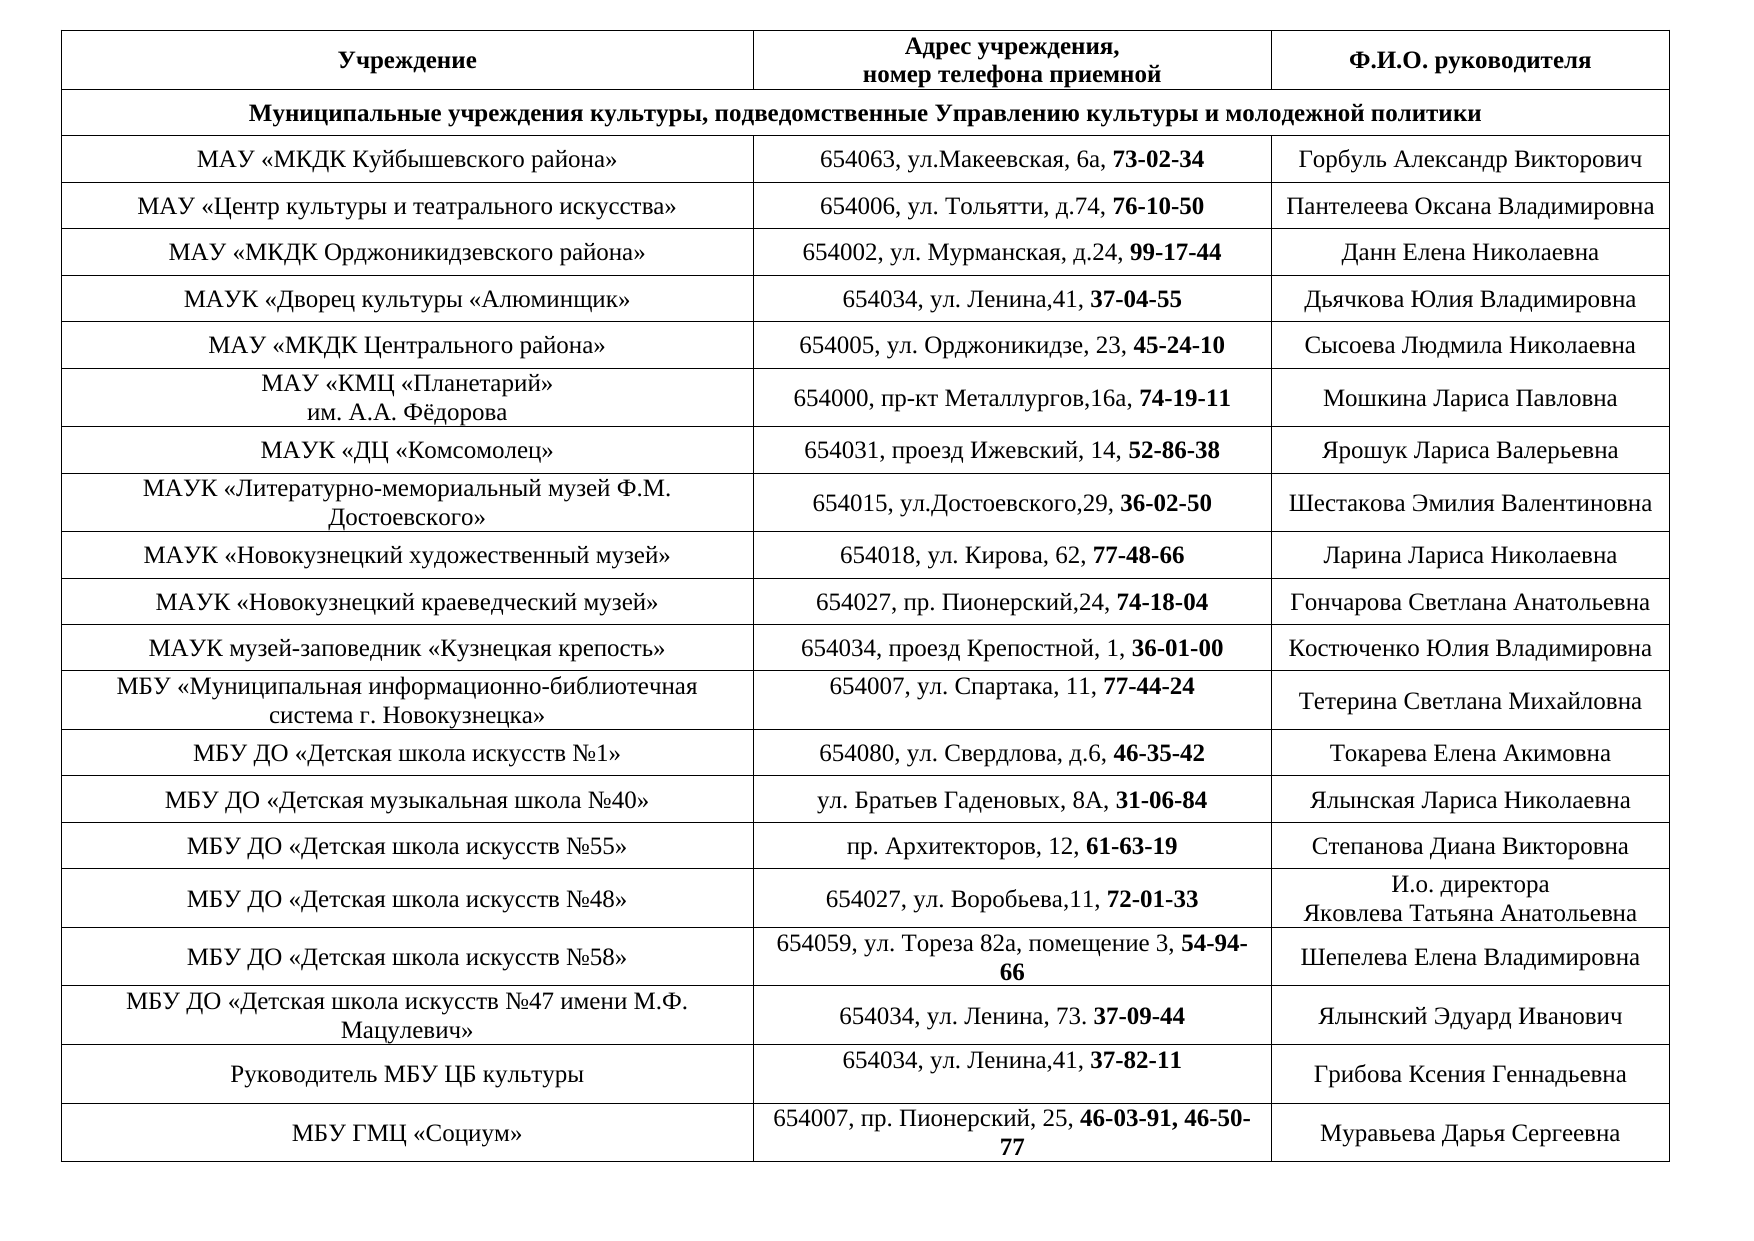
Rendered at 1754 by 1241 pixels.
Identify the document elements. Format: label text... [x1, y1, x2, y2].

table_cell МАУК «Новокузнецкий краеведческий музей» [62, 579, 753, 624]
table_cell 654000, пр-кт Металлургов,16а, 74-19-11 [754, 369, 1271, 426]
table_cell Гончарова Светлана Анатольевна [1272, 579, 1669, 624]
table_cell 654002, ул. Мурманская, д.24, 99-17-44 [754, 229, 1271, 274]
table_header Адрес учреждения, номер телефона приемной [754, 31, 1271, 89]
table_cell 654007, пр. Пионерский, 25, 46-03-91, 46-50-77 [754, 1104, 1271, 1161]
table_cell МАУК «Дворец культуры «Алюминщик» [62, 276, 753, 321]
table_cell МБУ ДО «Детская школа искусств №58» [62, 928, 753, 985]
table_header Ф.И.О. руководителя [1272, 31, 1669, 89]
table_cell 654018, ул. Кирова, 62, 77-48-66 [754, 532, 1271, 577]
table_cell 654063, ул.Макеевская, 6а, 73-02-34 [754, 136, 1271, 182]
table_cell Тетерина Светлана Михайловна [1272, 671, 1669, 729]
table_cell И.о. директора Яковлева Татьяна Анатольевна [1272, 869, 1669, 927]
table_cell Грибова Ксения Геннадьевна [1272, 1045, 1669, 1102]
table_cell МБУ ДО «Детская школа искусств №1» [62, 730, 753, 775]
table_cell МАУ «КМЦ «Планетарий» им. А.А. Фёдорова [62, 369, 753, 426]
table_cell Муниципальные учреждения культуры, подведомственные Управлению культуры и молодежной политики [62, 90, 1669, 135]
table_cell МАУ «Центр культуры и театрального искусства» [62, 183, 753, 228]
table_cell Дьячкова Юлия Владимировна [1272, 276, 1669, 321]
table_cell Данн Елена Николаевна [1272, 229, 1669, 274]
table_cell 654027, пр. Пионерский,24, 74-18-04 [754, 579, 1271, 624]
table_header Учреждение [62, 31, 753, 89]
table_cell МАУК «Литературно-мемориальный музей Ф.М. Достоевского» [62, 474, 753, 531]
table_cell МБУ ГМЦ «Социум» [62, 1104, 753, 1161]
table_cell Ярошук Лариса Валерьевна [1272, 427, 1669, 472]
table_cell 654034, ул. Ленина,41, 37-04-55 [754, 276, 1271, 321]
table_cell 654034, ул. Ленина,41, 37-82-11 [754, 1045, 1271, 1102]
table_cell МАУК «Новокузнецкий художественный музей» [62, 532, 753, 577]
table_cell 654007, ул. Спартака, 11, 77-44-24 [754, 671, 1271, 729]
table_cell 654005, ул. Орджоникидзе, 23, 45-24-10 [754, 322, 1271, 367]
table_cell 654080, ул. Свердлова, д.6, 46-35-42 [754, 730, 1271, 775]
table_cell Сысоева Людмила Николаевна [1272, 322, 1669, 367]
table_cell Шепелева Елена Владимировна [1272, 928, 1669, 985]
table_cell Костюченко Юлия Владимировна [1272, 625, 1669, 670]
table_cell Ларина Лариса Николаевна [1272, 532, 1669, 577]
table_cell Мошкина Лариса Павловна [1272, 369, 1669, 426]
table_cell МАУК «ДЦ «Комсомолец» [62, 427, 753, 472]
table_cell МАУ «МКДК Центрального района» [62, 322, 753, 367]
table_cell Пантелеева Оксана Владимировна [1272, 183, 1669, 228]
table_cell 654059, ул. Тореза 82а, помещение 3, 54-94-66 [754, 928, 1271, 985]
table_cell Горбуль Александр Викторович [1272, 136, 1669, 182]
table_cell Муравьева Дарья Сергеевна [1272, 1104, 1669, 1161]
table_cell МБУ ДО «Детская школа искусств №55» [62, 823, 753, 868]
table_cell ул. Братьев Гаденовых, 8А, 31-06-84 [754, 776, 1271, 822]
table_cell Ялынский Эдуард Иванович [1272, 986, 1669, 1044]
table_cell МБУ ДО «Детская школа искусств №47 имени М.Ф. Мацулевич» [62, 986, 753, 1044]
table_cell 654031, проезд Ижевский, 14, 52-86-38 [754, 427, 1271, 472]
table_cell Шестакова Эмилия Валентиновна [1272, 474, 1669, 531]
table_cell МАУ «МКДК Орджоникидзевского района» [62, 229, 753, 274]
table_cell пр. Архитекторов, 12, 61-63-19 [754, 823, 1271, 868]
table_cell 654034, проезд Крепостной, 1, 36-01-00 [754, 625, 1271, 670]
table_cell Степанова Диана Викторовна [1272, 823, 1669, 868]
table_cell МАУК музей-заповедник «Кузнецкая крепость» [62, 625, 753, 670]
table_cell 654034, ул. Ленина, 73. 37-09-44 [754, 986, 1271, 1044]
table_cell 654015, ул.Достоевского,29, 36-02-50 [754, 474, 1271, 531]
table_cell МБУ «Муниципальная информационно-библиотечная система г. Новокузнецка» [62, 671, 753, 729]
table_cell 654006, ул. Тольятти, д.74, 76-10-50 [754, 183, 1271, 228]
table_cell МБУ ДО «Детская музыкальная школа №40» [62, 776, 753, 822]
table_cell Ялынская Лариса Николаевна [1272, 776, 1669, 822]
table_cell Руководитель МБУ ЦБ культуры [62, 1045, 753, 1102]
table_cell 654027, ул. Воробьева,11, 72-01-33 [754, 869, 1271, 927]
table_cell МАУ «МКДК Куйбышевского района» [62, 136, 753, 182]
table_cell Токарева Елена Акимовна [1272, 730, 1669, 775]
table_cell МБУ ДО «Детская школа искусств №48» [62, 869, 753, 927]
